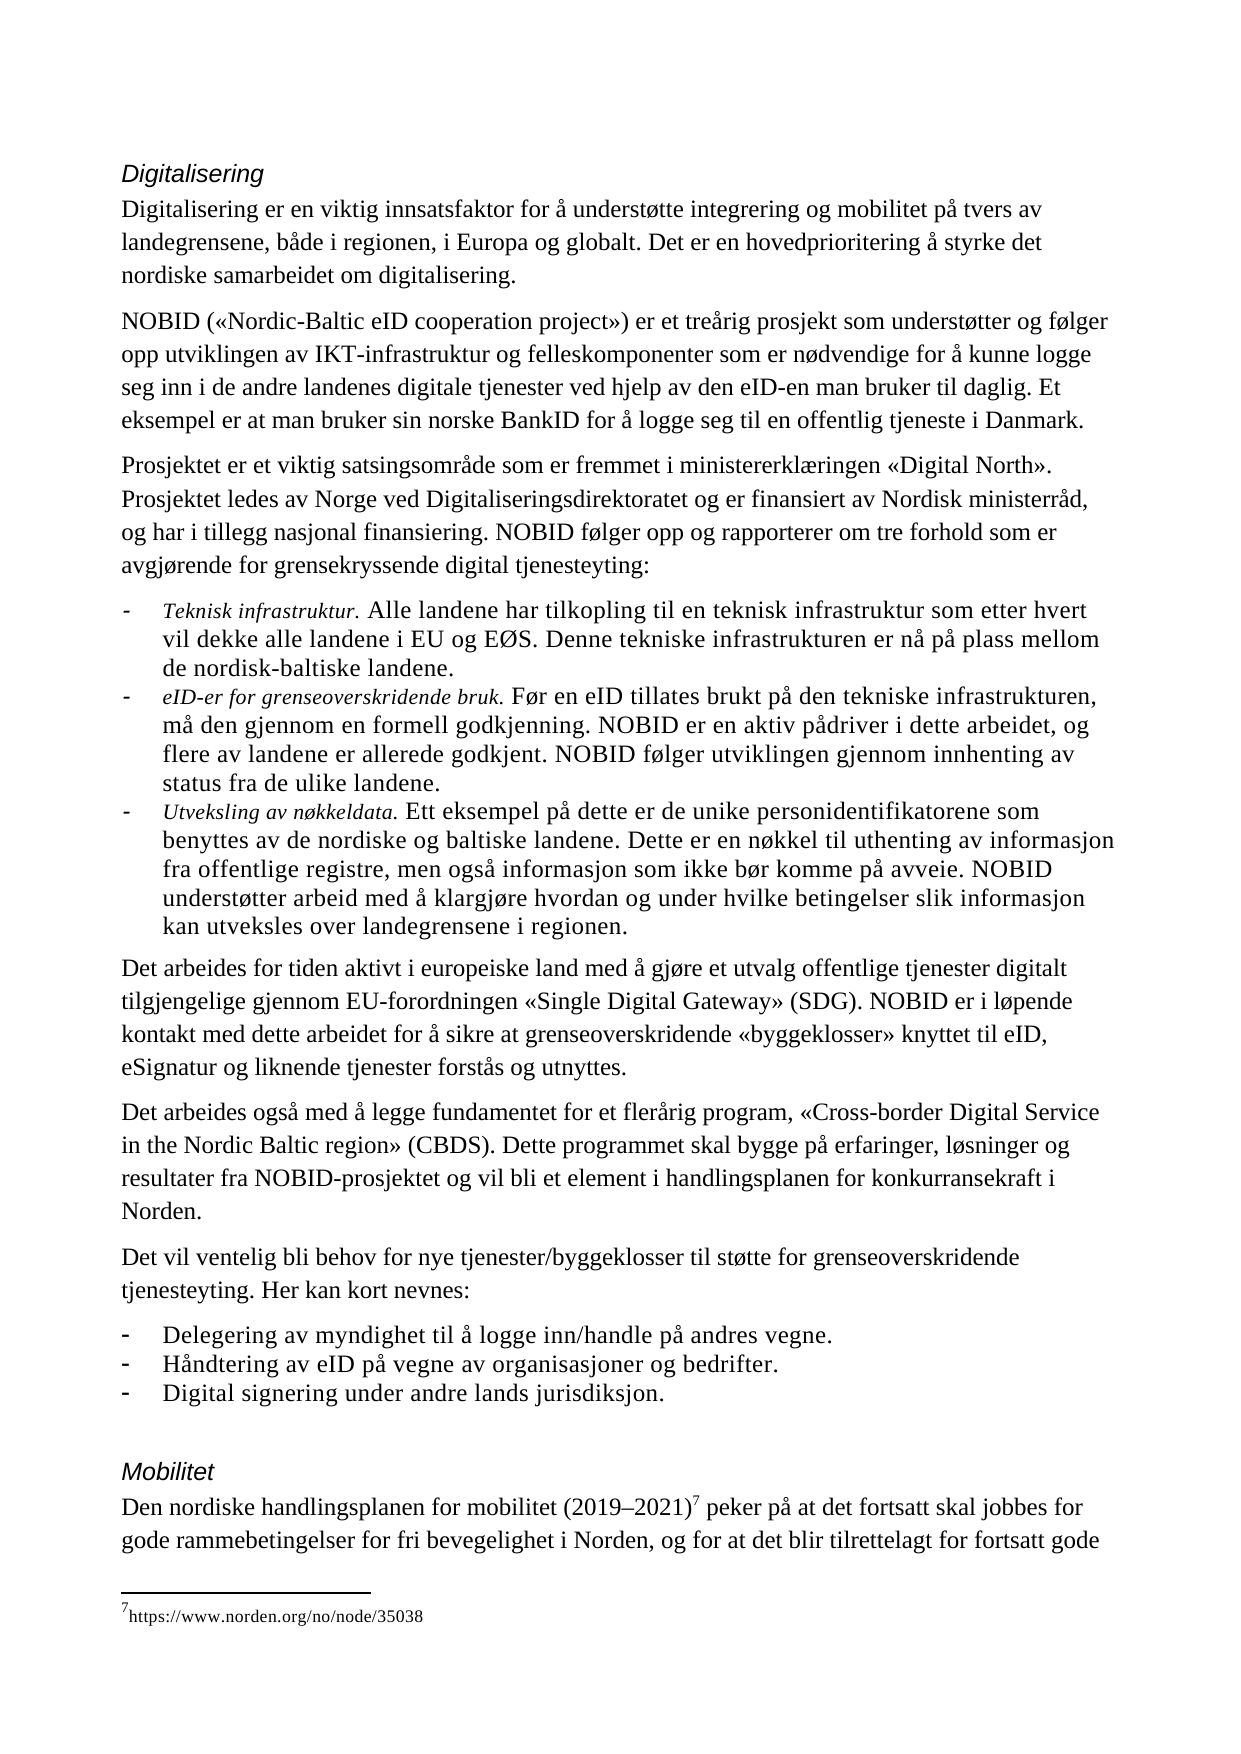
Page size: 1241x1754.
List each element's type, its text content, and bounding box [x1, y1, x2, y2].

list Digital signering under andre lands jurisdiksjon. [121, 1378, 1119, 1407]
text Digitalisering er en viktig innsatsfaktor for å understøtte integrering og mobilitet på tvers av landegrensene, både i regionen, i Europa og globalt. Det er en hovedprioritering å styrke det nordiske samarbeidet om digitalisering. [121, 194, 1119, 289]
text NOBID («Nordic-Baltic eID cooperation project») er et treårig prosjekt som understøtter og følger opp utviklingen av IKT-infrastruktur og felleskomponenter som er nødvendige for å kunne logge seg inn i de andre landenes digitale tjenester ved hjelp av den eID-en man bruker til daglig. Et eksempel er at man bruker sin norske BankID for å logge seg til en offentlig tjeneste i Danmark. [121, 306, 1119, 434]
text Digitalisering [121, 159, 1119, 188]
list Utveksling av nøkkeldata. Ett eksempel på dette er de unike personidentifikatorene som benyttes av de nordiske og baltiske landene. Dette er en nøkkel til uthenting av informasjon fra offentlige registre, men også informasjon som ikke bør komme på avveie. NOBID understøtter arbeid med å klargjøre hvordan og under hvilke betingelser slik informasjon kan utveksles over landegrensene i regionen. [121, 796, 1119, 940]
text Mobilitet [121, 1457, 1119, 1485]
list eID-er for grenseoverskridende bruk. Før en eID tillates brukt på den tekniske infrastrukturen, må den gjennom en formell godkjenning. NOBID er en aktiv pådriver i dette arbeidet, og flere av landene er allerede godkjent. NOBID følger utviklingen gjennom innhenting av status fra de ulike landene. [121, 681, 1119, 796]
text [121, 1492, 1119, 1553]
list Håndtering av eID på vegne av organisasjoner og bedrifter. [121, 1349, 1119, 1378]
list Teknisk infrastruktur. Alle landene har tilkopling til en teknisk infrastruktur som etter hvert vil dekke alle landene i EU og EØS. Denne tekniske infrastrukturen er nå på plass mellom de nordisk-baltiske landene. [121, 595, 1119, 681]
text Det arbeides for tiden aktivt i europeiske land med å gjøre et utvalg offentlige tjenester digitalt tilgjengelige gjennom EU-forordningen «Single Digital Gateway» (SDG). NOBID er i løpende kontakt med dette arbeidet for å sikre at grenseoverskridende «byggeklosser» knyttet til eID, eSignatur og liknende tjenester forstås og utnyttes. [121, 953, 1119, 1081]
text Prosjektet er et viktig satsingsområde som er fremmet i ministererklæringen «Digital North». Prosjektet ledes av Norge ved Digitaliseringsdirektoratet og er finansiert av Nordisk ministerråd, og har i tillegg nasjonal finansiering. NOBID følger opp og rapporterer om tre forhold som er avgjørende for grensekryssende digital tjenesteyting: [121, 451, 1119, 578]
list Delegering av myndighet til å logge inn/handle på andres vegne. [121, 1320, 1119, 1349]
text Det vil ventelig bli behov for nye tjenester/byggeklosser til støtte for grenseoverskridende tjenesteyting. Her kan kort nevnes: [121, 1242, 1119, 1304]
text Det arbeides også med å legge fundamentet for et flerårig program, «Cross-border Digital Service in the Nordic Baltic region» (CBDS). Dette programmet skal bygge på erfaringer, løsninger og resultater fra NOBID-prosjektet og vil bli et element i handlingsplanen for konkurransekraft i Norden. [121, 1097, 1119, 1225]
